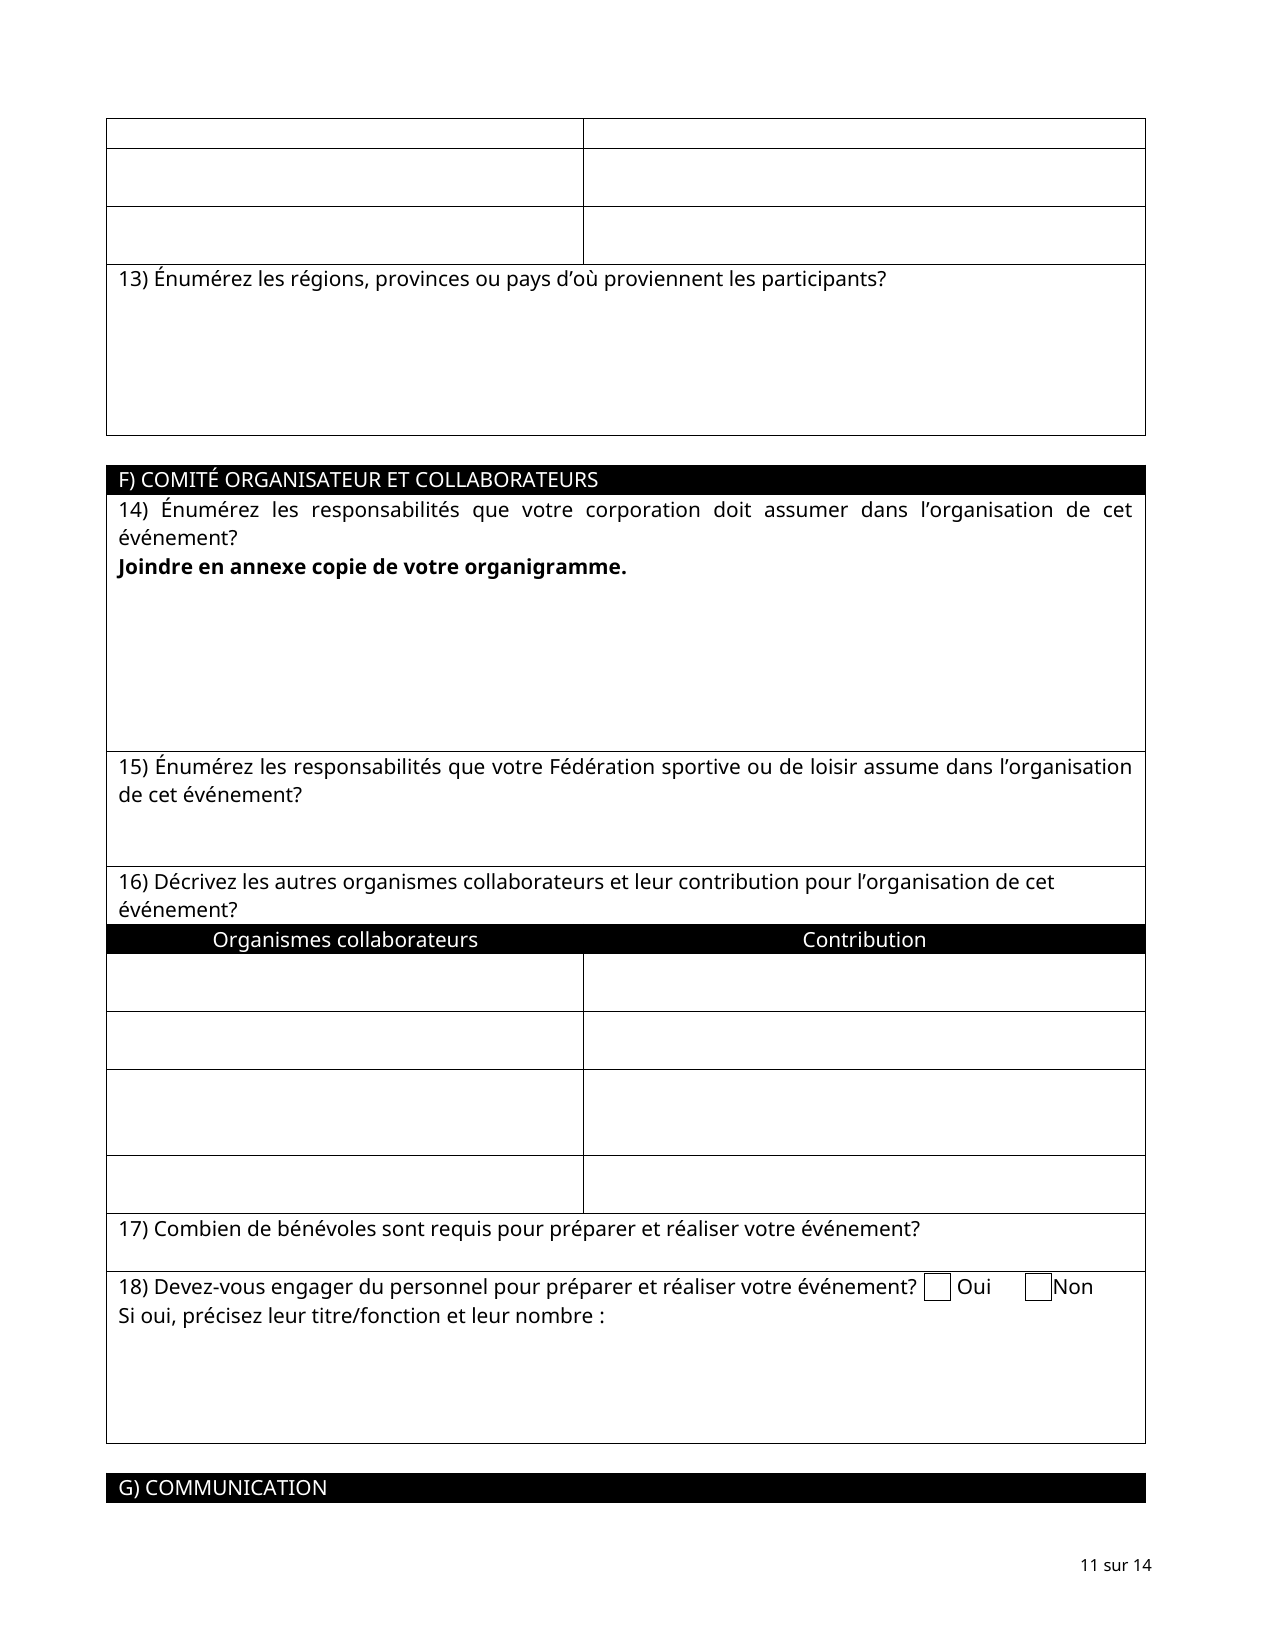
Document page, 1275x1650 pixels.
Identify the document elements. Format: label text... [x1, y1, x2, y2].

table_header G) COMMUNICATION [107, 1474, 1145, 1502]
table_cell 18) Devez-vous engager du personnel pour préparer et réaliser votre événement? Oui Non Si oui, précisez leur titre/fonction et leur nombre : [107, 1272, 1145, 1443]
table_cell [107, 1070, 583, 1155]
table_cell [107, 149, 583, 206]
table_cell [584, 1012, 1145, 1069]
table_cell [107, 119, 583, 148]
table_cell 17) Combien de bénévoles sont requis pour préparer et réaliser votre événement? [107, 1214, 1145, 1271]
table_cell 16) Décrivez les autres organismes collaborateurs et leur contribution pour l’organisation de cet événement? [107, 867, 1145, 924]
table_cell [584, 207, 1145, 263]
table_cell [584, 149, 1145, 206]
table_cell [107, 954, 583, 1011]
table_cell 14) Énumérez les responsabilités que votre corporation doit assumer dans l’organisation de cet événement? Joindre en annexe copie de votre organigramme. [107, 495, 1145, 751]
table_cell [107, 1012, 583, 1069]
table_cell [584, 1070, 1145, 1155]
table_cell Organismes collaborateurs [107, 925, 583, 953]
table_cell [107, 207, 583, 263]
table_cell Contribution [584, 925, 1145, 953]
table_cell 15) Énumérez les responsabilités que votre Fédération sportive ou de loisir assume dans l’organisation de cet événement? [107, 752, 1145, 866]
table_cell [107, 1156, 583, 1213]
table_cell [584, 119, 1145, 148]
table_cell [584, 954, 1145, 1011]
table_cell [584, 1156, 1145, 1213]
table_header F) COMITÉ ORGANISATEUR ET COLLABORATEURS [107, 466, 1145, 494]
table_cell 13) Énumérez les régions, provinces ou pays d’où proviennent les participants? [107, 265, 1145, 435]
